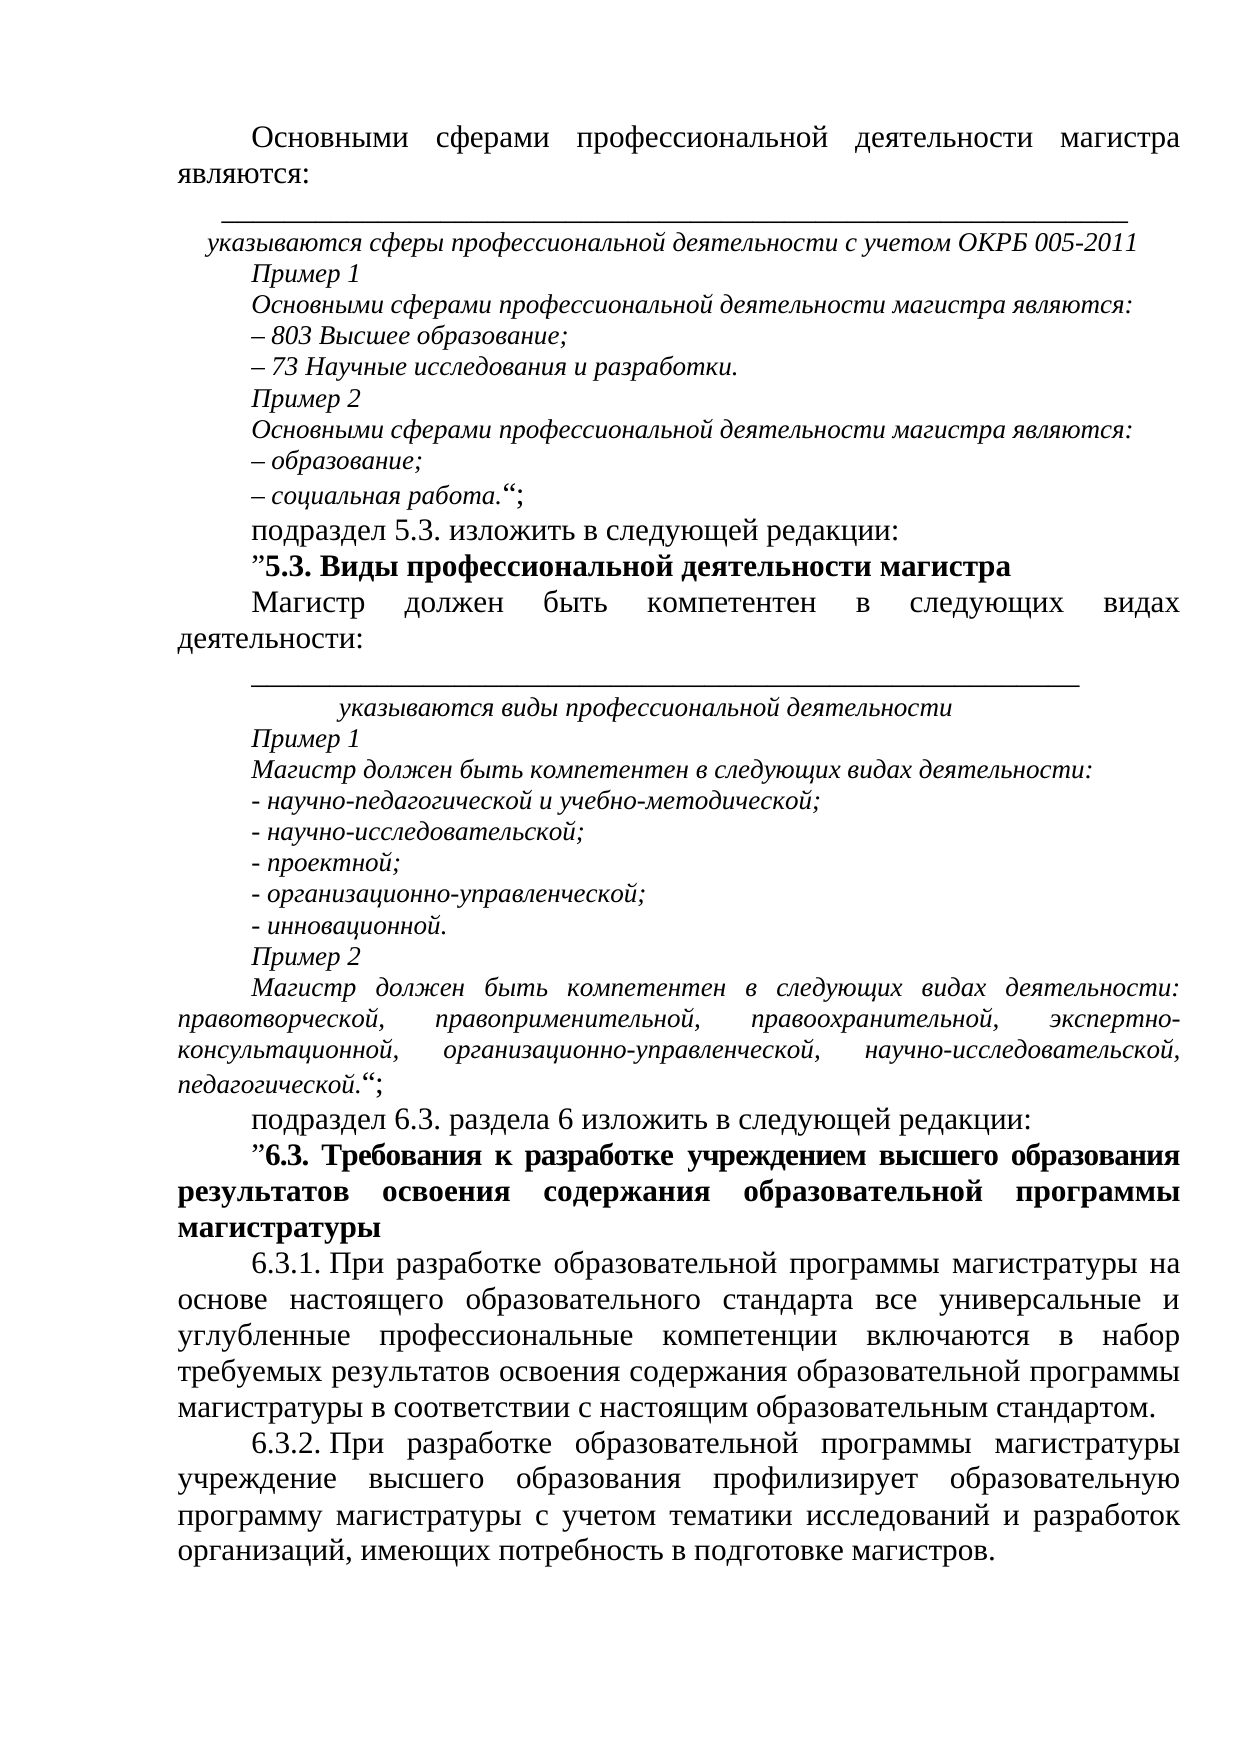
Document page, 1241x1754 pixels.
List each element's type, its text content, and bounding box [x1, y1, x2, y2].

text __________________________________________________________ [177, 190, 1181, 226]
text Магистр должен быть компетентен в следующих видах деятельности: [177, 583, 1181, 655]
text указываются сферы профессиональной деятельности с учетом ОКРБ 005-2011 [177, 226, 1181, 257]
text подраздел 6.3. раздела 6 изложить в следующей редакции: [177, 1100, 1181, 1136]
text – 803 Высшее образование; [177, 319, 1181, 351]
text 6.3.2. При разработке образовательной программы магистратуры учреждение высшего образования профилизирует образовательную программу магистратуры с учетом тематики исследований и разработок организаций, имеющих потребность в подготовке магистров. [177, 1424, 1181, 1568]
text Пример 1 [177, 722, 1181, 753]
text Пример 2 [177, 382, 1181, 413]
text - проектной; [177, 846, 1181, 878]
text Основными сферами профессиональной деятельности магистра являются: [177, 118, 1181, 190]
text 6.3.1. При разработке образовательной программы магистратуры на основе настоящего образовательного стандарта все универсальные и углубленные профессиональные компетенции включаются в набор требуемых результатов освоения содержания образовательной программы магистратуры в соответствии с настоящим образовательным стандартом. [177, 1244, 1181, 1424]
text подраздел 5.3. изложить в следующей редакции: [177, 511, 1181, 547]
text – 73 Научные исследования и разработки. [177, 351, 1181, 382]
text Пример 2 [177, 940, 1181, 971]
text - инновационной. [177, 909, 1181, 940]
text Основными сферами профессиональной деятельности магистра являются: [177, 413, 1181, 444]
text - организационно-управленческой; [177, 878, 1181, 909]
text ”5.3. Виды профессиональной деятельности магистра [177, 547, 1181, 583]
text Магистр должен быть компетентен в следующих видах деятельности: правотворческой, правоприменительной, правоохранительной, экспертно-консультационной, организационно-управленческой, научно-исследовательской, педагогической.“; [177, 971, 1181, 1100]
text - научно-педагогической и учебно-методической; [177, 784, 1181, 815]
text Основными сферами профессиональной деятельности магистра являются: [177, 288, 1181, 319]
text Пример 1 [177, 257, 1181, 288]
text ”6.3. Требования к разработке учреждением высшего образования результатов освоения содержания образовательной программы магистратуры [177, 1136, 1181, 1244]
text указываются виды профессиональной деятельности [177, 691, 1181, 722]
text – социальная работа.“; [177, 475, 1181, 511]
text - научно-исследовательской; [177, 815, 1181, 846]
text – образование; [177, 444, 1181, 475]
text _____________________________________________________ [177, 655, 1181, 691]
text Магистр должен быть компетентен в следующих видах деятельности: [177, 753, 1181, 784]
